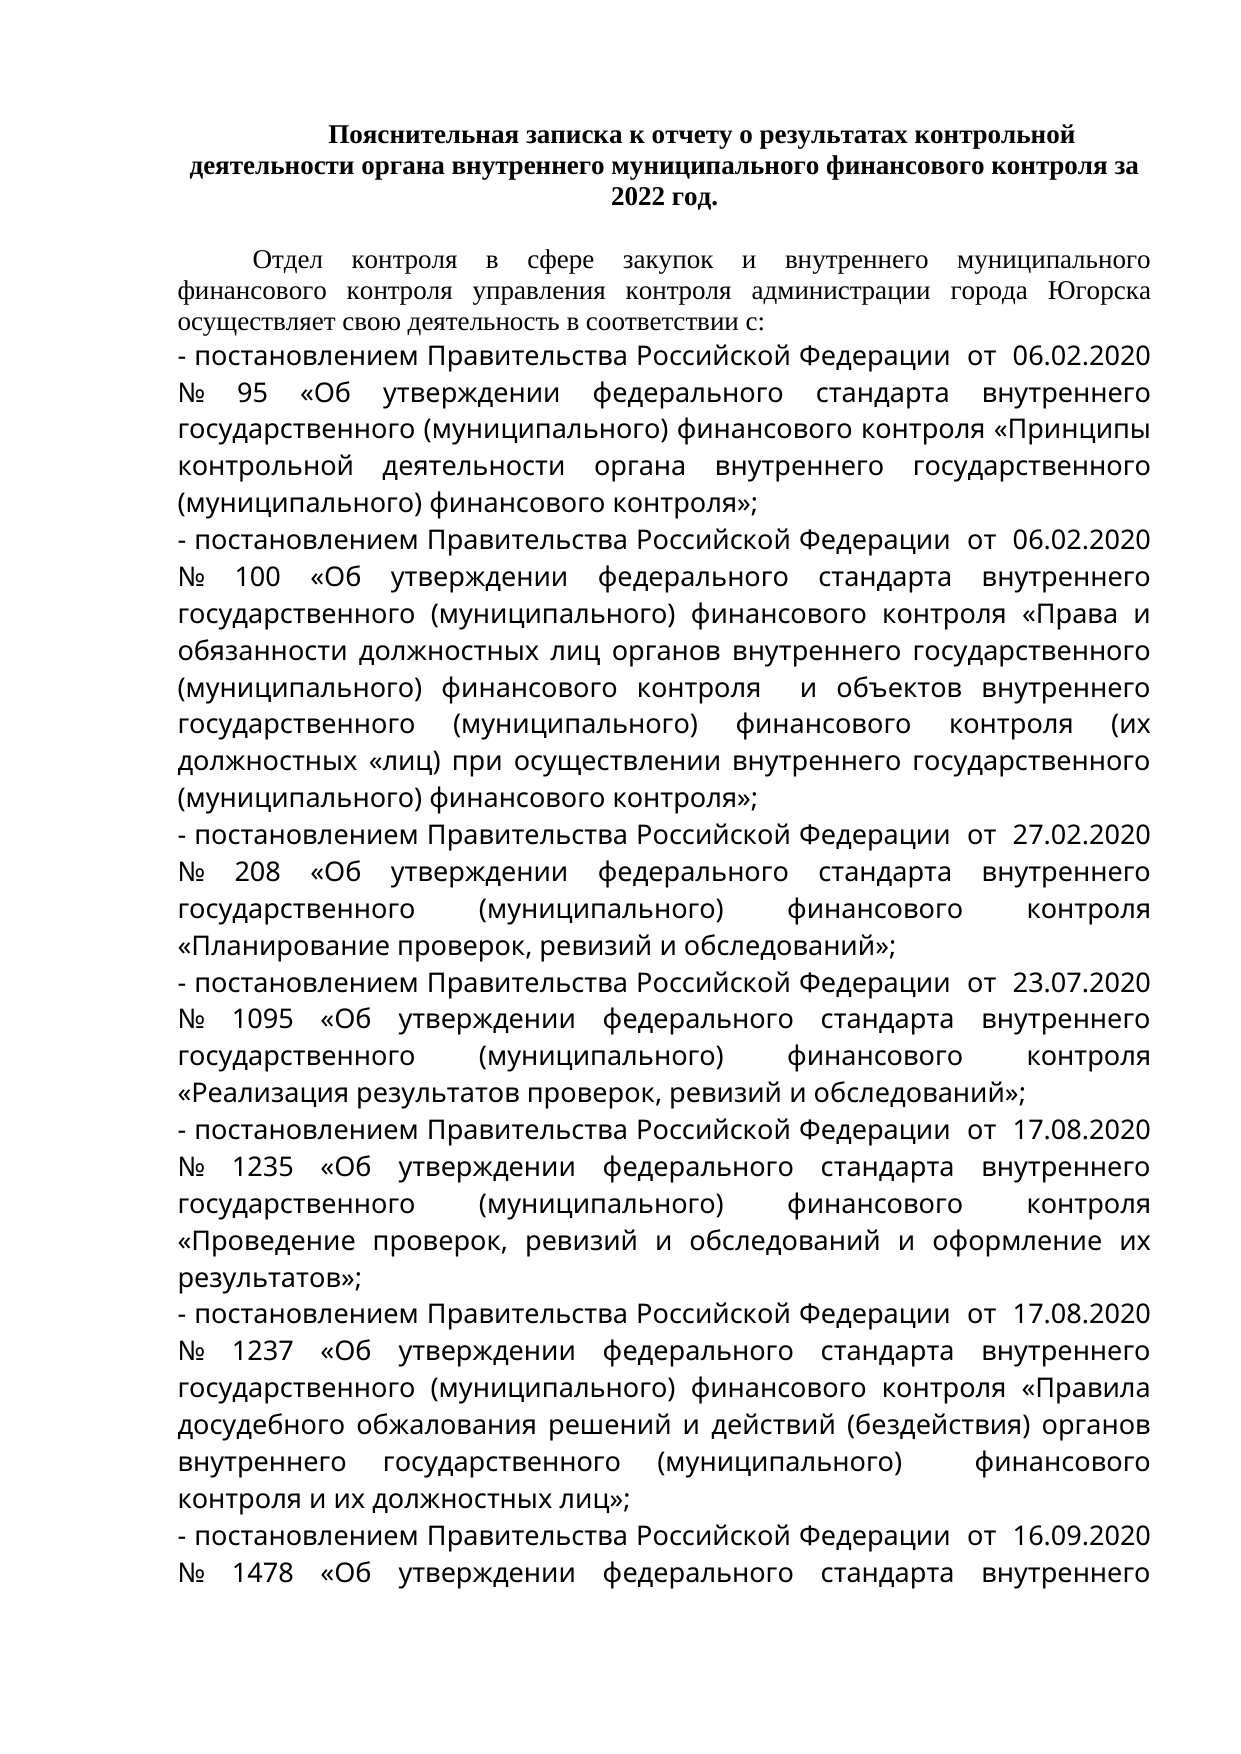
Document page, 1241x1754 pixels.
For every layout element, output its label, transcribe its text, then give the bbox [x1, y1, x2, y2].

text - постановлением Правительства Российской Федерации от 27.02.2020 № 208 «Об утверждении федерального стандарта внутреннего государственного (муниципального) финансового контроля «Планирование проверок, ревизий и обследований»; [177, 816, 1152, 963]
text - постановлением Правительства Российской Федерации от 17.08.2020 № 1235 «Об утверждении федерального стандарта внутреннего государственного (муниципального) финансового контроля «Проведение проверок, ревизий и обследований и оформление их результатов»; [177, 1111, 1152, 1295]
text - постановлением Правительства Российской Федерации от 06.02.2020 № 95 «Об утверждении федерального стандарта внутреннего государственного (муниципального) финансового контроля «Принципы контрольной деятельности органа внутреннего государственного (муниципального) финансового контроля»; [177, 336, 1152, 521]
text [177, 1516, 1152, 1590]
text - постановлением Правительства Российской Федерации от 23.07.2020 № 1095 «Об утверждении федерального стандарта внутреннего государственного (муниципального) финансового контроля «Реализация результатов проверок, ревизий и обследований»; [177, 963, 1152, 1111]
text - постановлением Правительства Российской Федерации от 06.02.2020 № 100 «Об утверждении федерального стандарта внутреннего государственного (муниципального) финансового контроля «Права и обязанности должностных лиц органов внутреннего государственного (муниципального) финансового контроля и объектов внутреннего государственного (муниципального) финансового контроля (их должностных «лиц) при осуществлении внутреннего государственного (муниципального) финансового контроля»; [177, 521, 1152, 816]
text Пояснительная записка к отчету о результатах контрольной деятельности органа внутреннего муниципального финансового контроля за 2022 год. [177, 118, 1152, 212]
text Отдел контроля в сфере закупок и внутреннего муниципального финансового контроля управления контроля администрации города Югорска осуществляет свою деятельность в соответствии с: [177, 243, 1152, 336]
text - постановлением Правительства Российской Федерации от 17.08.2020 № 1237 «Об утверждении федерального стандарта внутреннего государственного (муниципального) финансового контроля «Правила досудебного обжалования решений и действий (бездействия) органов внутреннего государственного (муниципального) финансового контроля и их должностных лиц»; [177, 1295, 1152, 1516]
